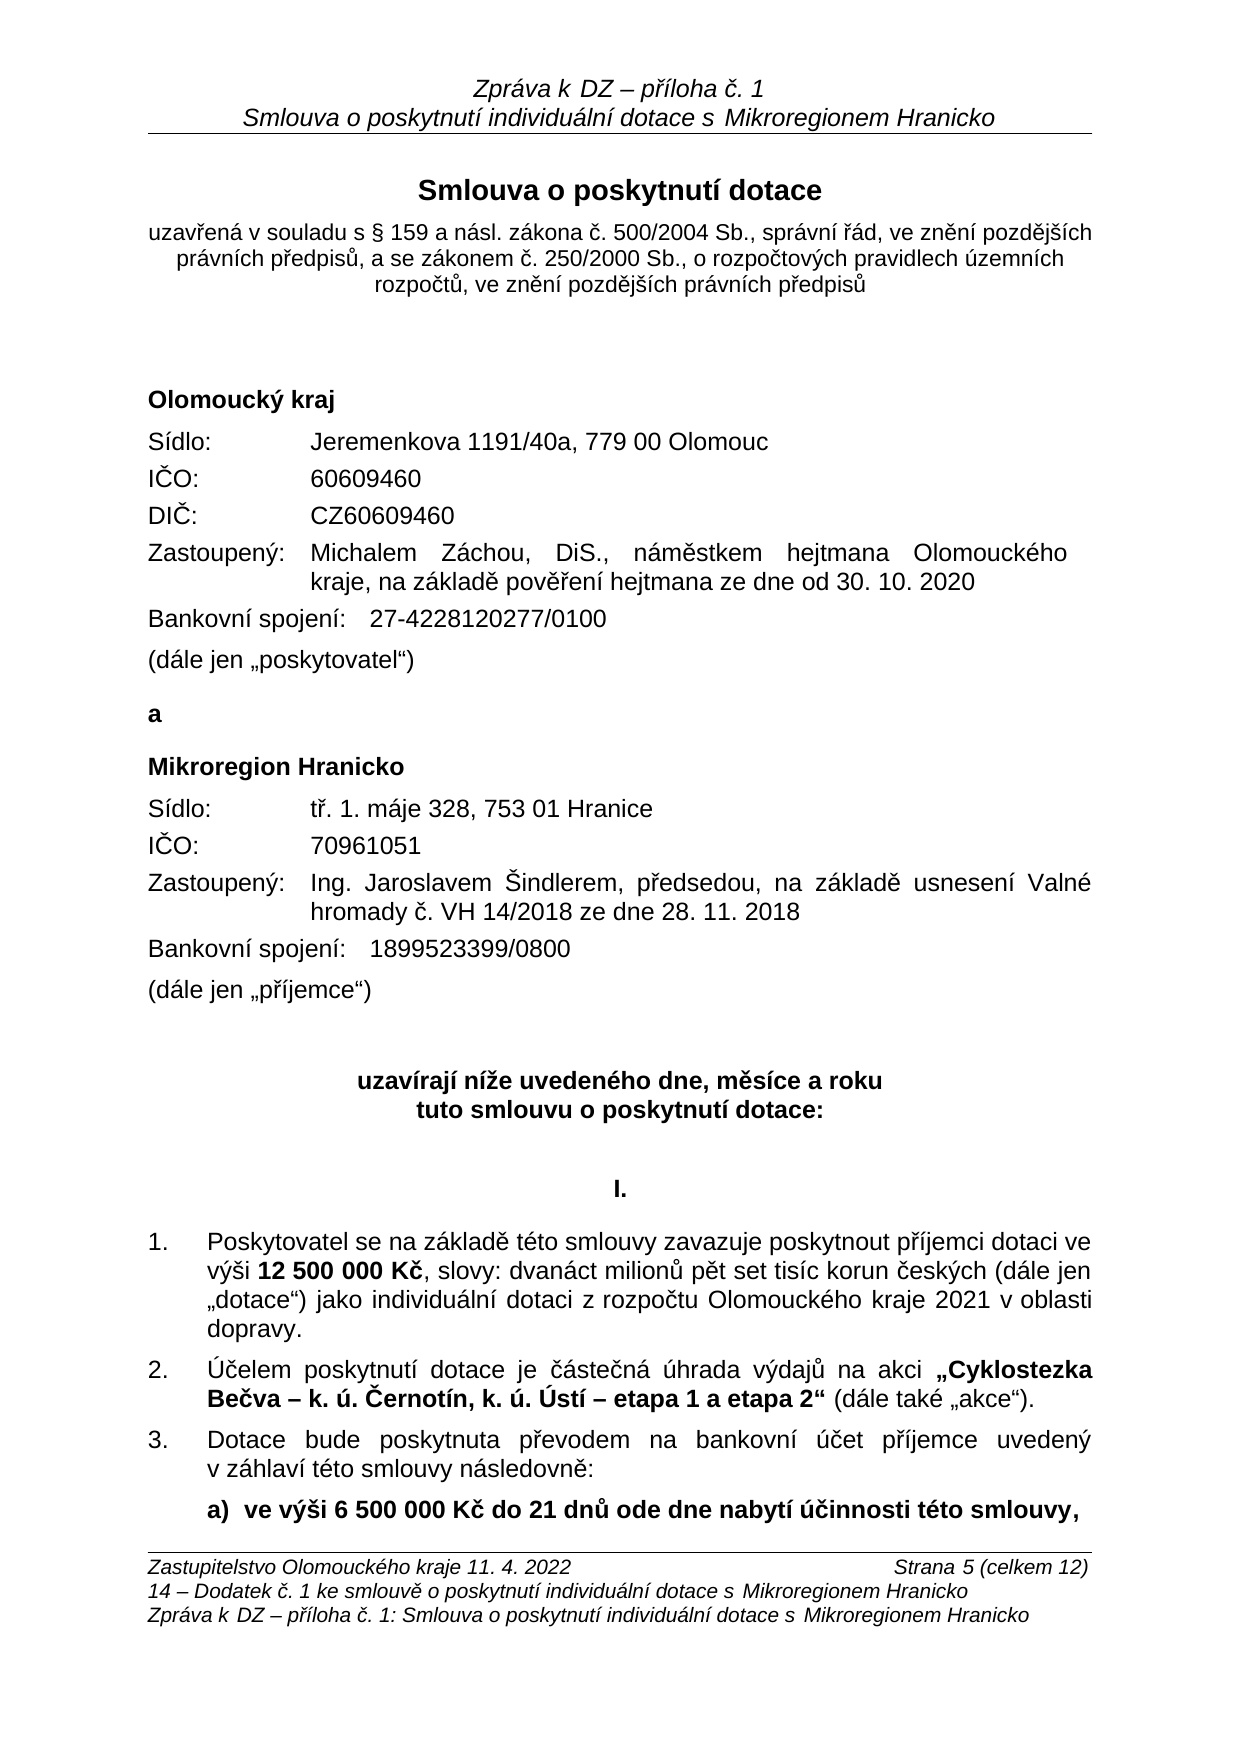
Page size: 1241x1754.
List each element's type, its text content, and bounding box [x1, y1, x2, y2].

text Bankovní spojení: 1899523399/0800 [148, 934, 1092, 962]
text IČO: 70961051 [148, 831, 1092, 859]
text Olomoucký kraj [148, 385, 1092, 414]
text I. [148, 1174, 1092, 1202]
list ve výši 6 500 000 Kč do 21 dnů ode dne nabytí účinnosti této smlouvy, [207, 1495, 1092, 1524]
text Mikroregion Hranicko [148, 752, 1092, 781]
list Dotace bude poskytnuta převodem na bankovní účet příjemce uvedený v záhlaví této smlouvy následovně: [148, 1425, 1092, 1482]
text uzavírají níže uvedeného dne, měsíce a roku tuto smlouvu o poskytnutí dotace: [148, 1066, 1092, 1124]
text Sídlo: tř. 1. máje 328, 753 01 Hranice [148, 794, 1092, 822]
text Bankovní spojení: 27-4228120277/0100 [148, 604, 1092, 632]
text Sídlo: Jeremenkova 1191/40a, 779 00 Olomouc [148, 427, 1092, 455]
text Zastoupený: Ing. Jaroslavem Šindlerem, předsedou, na základě usnesení Valné hromady č. VH 14/2018 ze dne 28. 11. 2018 [148, 868, 1092, 925]
text (dále jen „příjemce“) [148, 975, 1092, 1004]
list Poskytovatel se na základě této smlouvy zavazuje poskytnout příjemci dotaci ve výši 12 500 000 Kč, slovy: dvanáct milionů pět set tisíc korun českých (dále jen „dotace“) jako individuální dotaci z rozpočtu Olomouckého kraje 2021 v oblasti dopravy. [148, 1227, 1092, 1342]
text DIČ: CZ60609460 [148, 501, 1092, 529]
text (dále jen „poskytovatel“) [148, 645, 1092, 674]
text Zastoupený: Michalem Záchou, DiS., náměstkem hejtmana Olomouckého kraje, na základě pověření hejtmana ze dne od 30. 10. 2020 [148, 538, 1092, 595]
text uzavřená v souladu s § 159 a násl. zákona č. 500/2004 Sb., správní řád, ve znění pozdějších právních předpisů, a se zákonem č. 250/2000 Sb., o rozpočtových pravidlech územních rozpočtů, ve znění pozdějších právních předpisů [148, 219, 1092, 298]
text Smlouva o poskytnutí dotace [148, 173, 1092, 206]
text IČO: 60609460 [148, 464, 1092, 492]
text a [148, 699, 1092, 727]
list Účelem poskytnutí dotace je částečná úhrada výdajů na akci „Cyklostezka Bečva – k. ú. Černotín, k. ú. Ústí – etapa 1 a etapa 2“ (dále také „akce“). [148, 1355, 1092, 1412]
